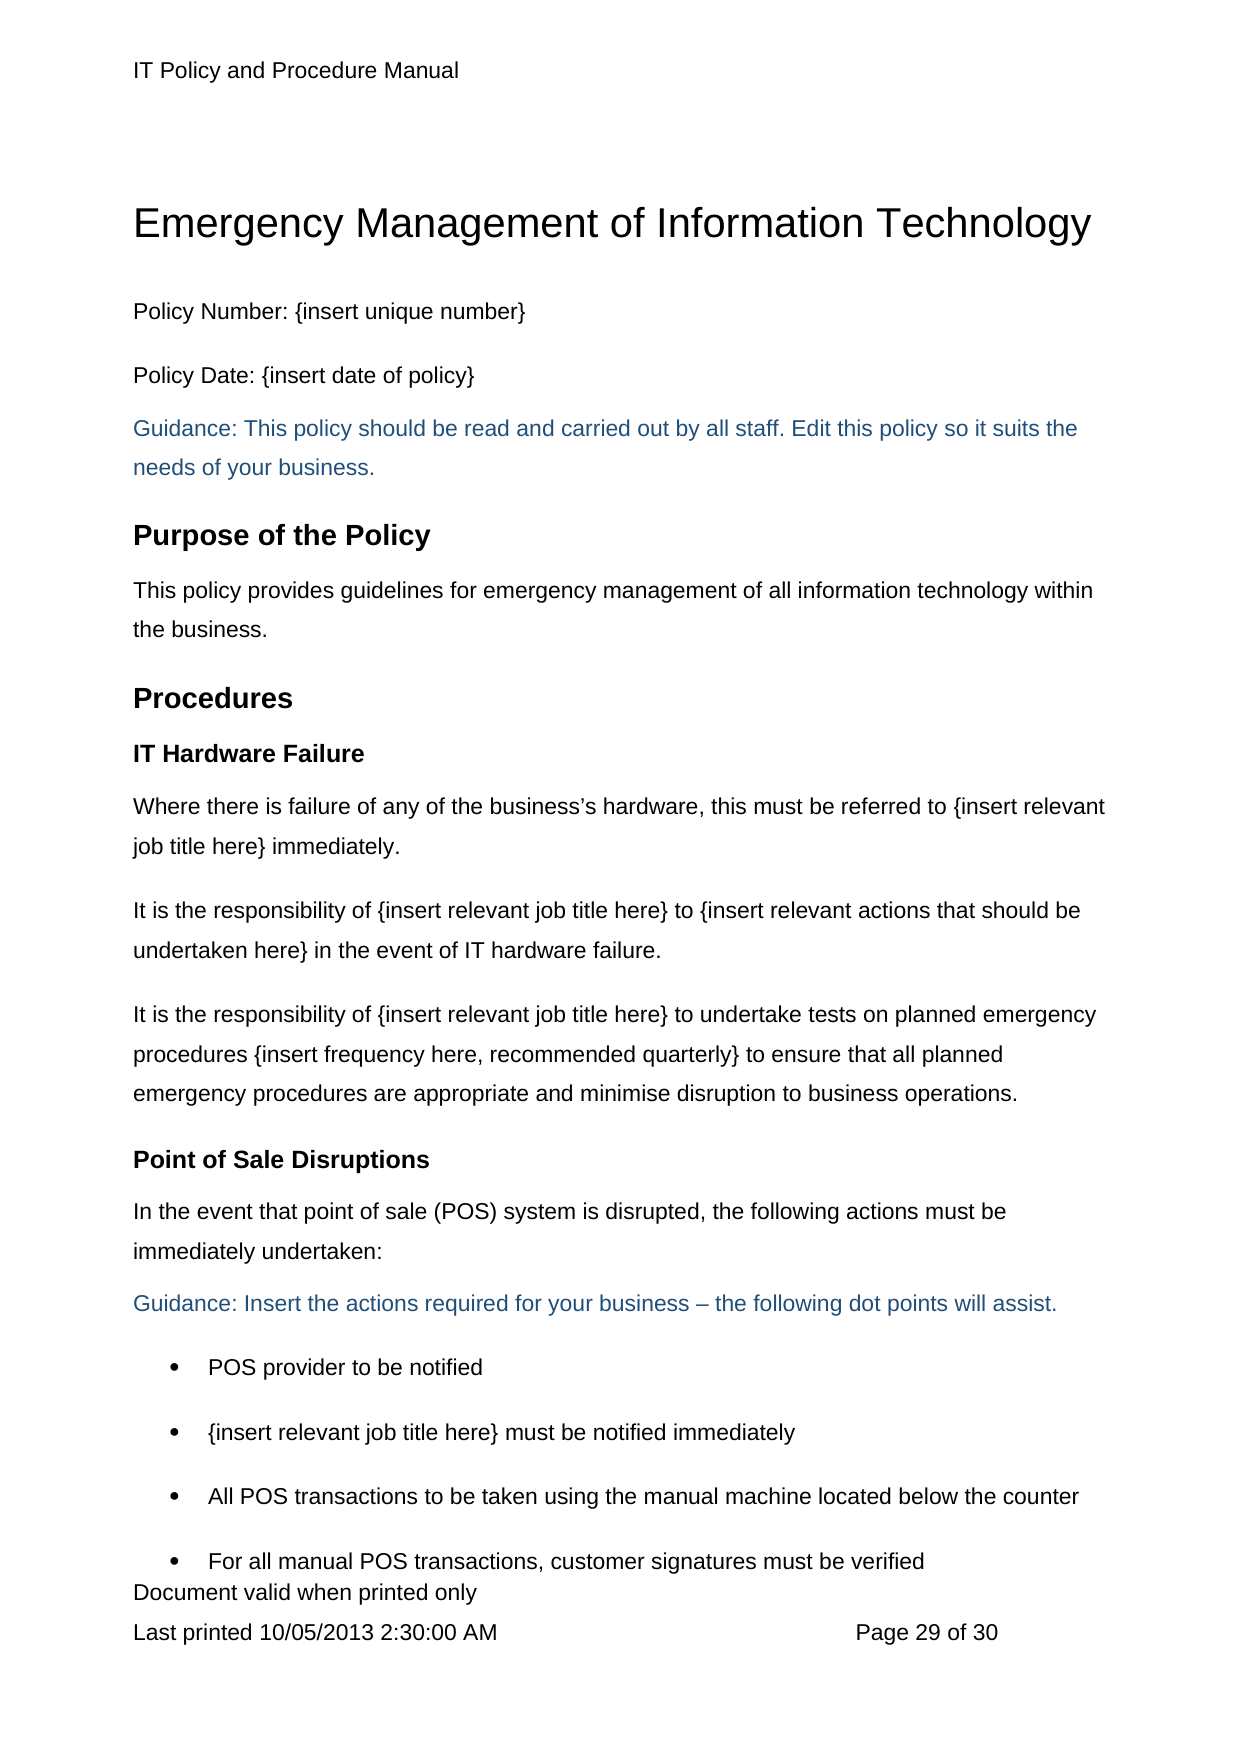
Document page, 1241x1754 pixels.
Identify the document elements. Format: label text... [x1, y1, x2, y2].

text It is the responsibility of {insert relevant job title here} to {insert relevant actions that should be undertaken here} in the event of IT hardware failure. [133, 897, 1107, 963]
text Policy Number: {insert unique number} [133, 298, 1107, 324]
text Guidance: Insert the actions required for your business – the following dot points will assist. [133, 1290, 1107, 1316]
text Policy Date: {insert date of policy} [133, 362, 1107, 389]
list For all manual POS transactions, customer signatures must be verified [170, 1548, 1107, 1574]
subtitle Point of Sale Disruptions [133, 1144, 1107, 1173]
subtitle IT Hardware Failure [133, 739, 1107, 768]
text Guidance: This policy should be read and carried out by all staff. Edit this policy so it suits the needs of your business. [133, 414, 1107, 480]
text Where there is failure of any of the business’s hardware, this must be referred to {insert relevant job title here} immediately. [133, 793, 1107, 859]
list All POS transactions to be taken using the manual machine located below the counter [170, 1483, 1107, 1509]
subtitle Purpose of the Policy [133, 518, 1107, 552]
subtitle Procedures [133, 681, 1107, 714]
text In the event that point of sale (POS) system is disrupted, the following actions must be immediately undertaken: [133, 1198, 1107, 1264]
subtitle Emergency Management of Information Technology [133, 198, 1107, 246]
list {insert relevant job title here} must be notified immediately [170, 1419, 1107, 1445]
text This policy provides guidelines for emergency management of all information technology within the business. [133, 577, 1107, 643]
list POS provider to be notified [170, 1354, 1107, 1381]
text It is the responsibility of {insert relevant job title here} to undertake tests on planned emergency procedures {insert frequency here, recommended quarterly} to ensure that all planned emergency procedures are appropriate and minimise disruption to business operations. [133, 1001, 1107, 1106]
